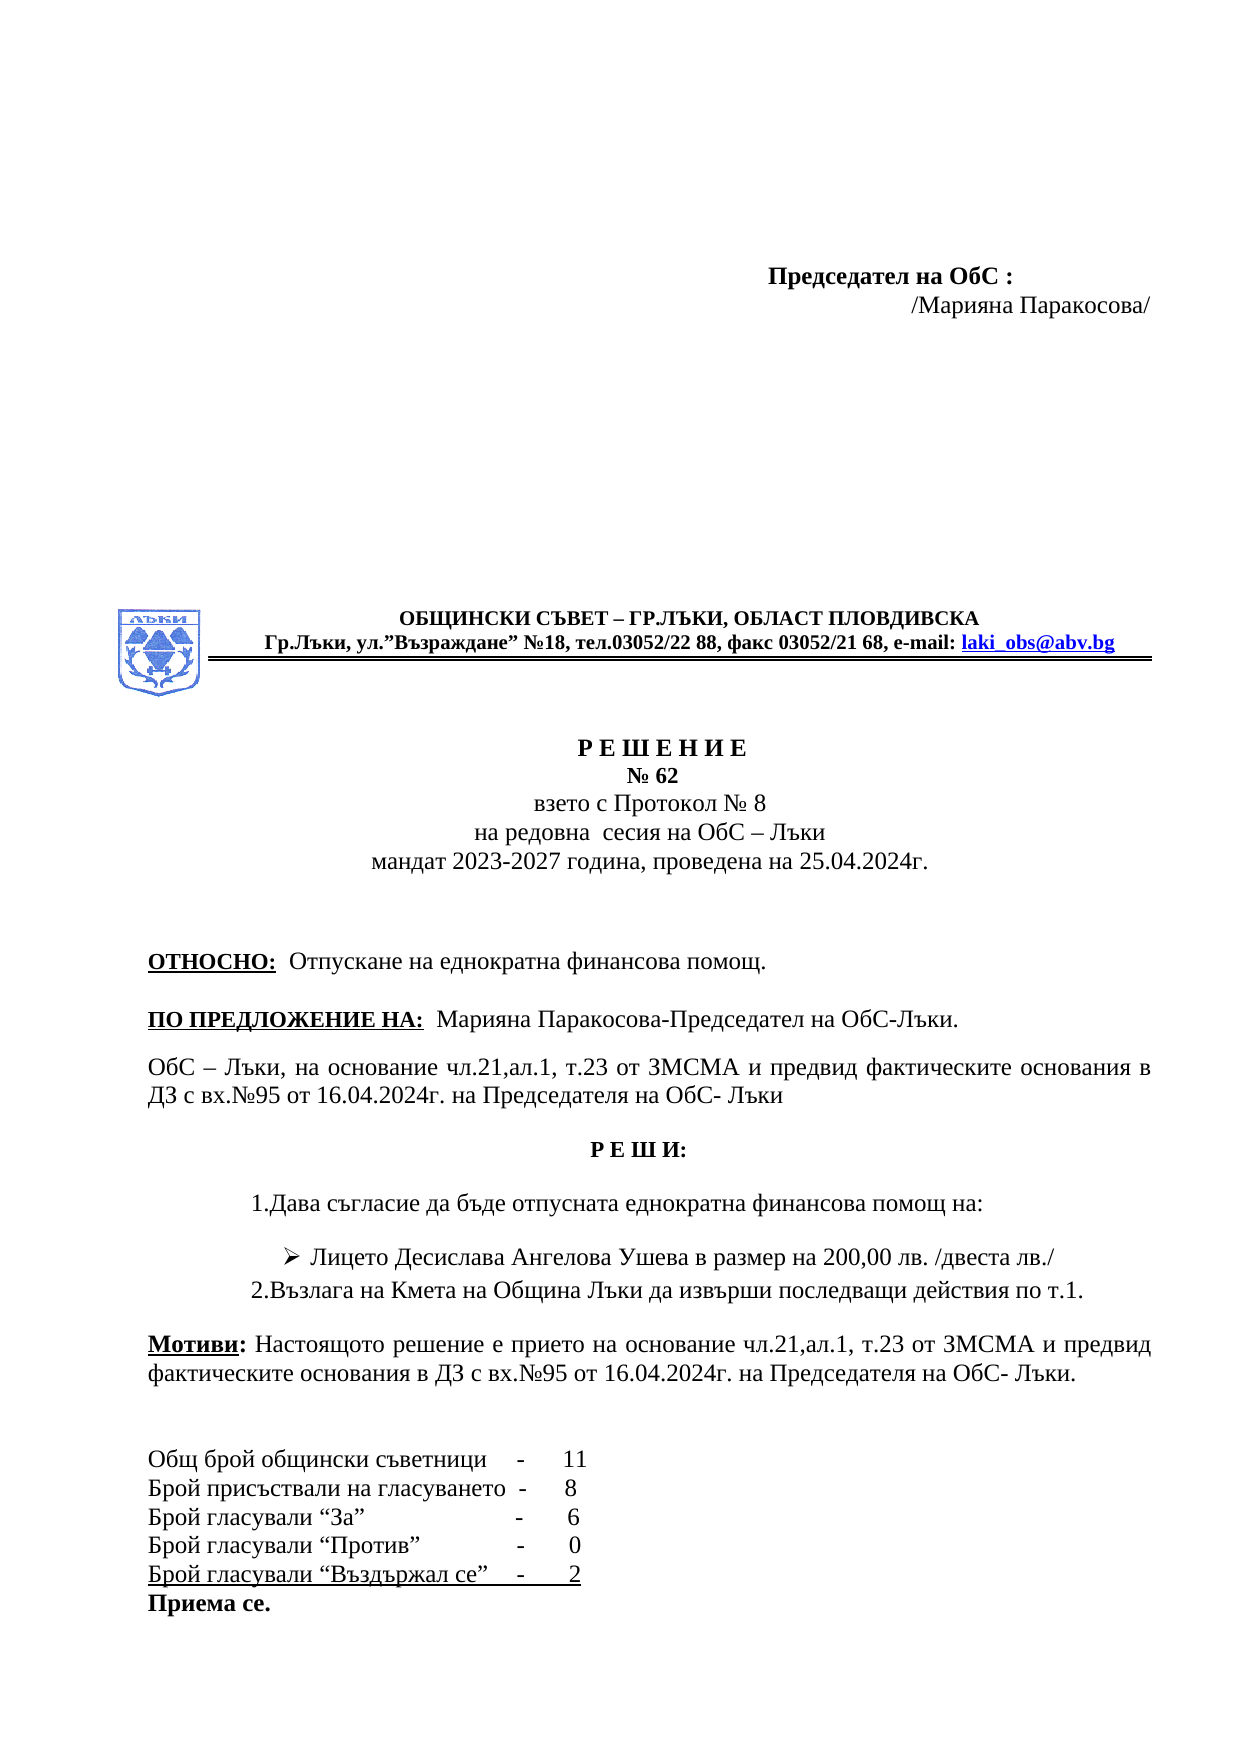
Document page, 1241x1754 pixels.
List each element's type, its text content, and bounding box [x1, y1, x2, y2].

list Лицето Десислава Ангелова Ушева в размер на 200,00 лв. /двеста лв./ [251, 1242, 1152, 1271]
text ОбС – Лъки, на основание чл.21,ал.1, т.23 от ЗМСМА и предвид фактическите основания в ДЗ с вх.№95 от 16.04.2024г. на Председателя на ОбС- Лъки [148, 1052, 1152, 1109]
text ПО ПРЕДЛОЖЕНИЕ НА: Марияна Паракосова-Председател на ОбС-Лъки. [148, 1004, 1152, 1033]
text на редовна сесия на ОбС – Лъки [148, 817, 1152, 846]
text Приема се. [148, 1588, 1181, 1617]
subtitle Брой гласували “Против” - 0 [148, 1530, 1181, 1559]
text 1.Дава съгласие да бъде отпусната еднократна финансова помощ на: [148, 1188, 1152, 1217]
picture [110, 606, 209, 700]
text Брой присъствали на гласуването - 8 [148, 1473, 1181, 1502]
text Р Е Ш Е Н И Е [443, 733, 1152, 762]
text Р Е Ш И: [516, 1136, 1181, 1162]
text Общ брой общински съветници - 11 [148, 1444, 1181, 1473]
subtitle Брой гласували “Въздържал се” - 2 [148, 1559, 1181, 1588]
text взето с Протокол № 8 [148, 788, 1152, 817]
text ОТНОСНО: Отпускане на еднократна финансова помощ. [148, 946, 1152, 975]
text /Марияна Паракосова/ [886, 290, 1181, 319]
title Гр.Лъки, ул.”Възраждане” №18, тел.03052/22 88, факс 03052/21 68, е-mail: laki_obs@abv.bg [209, 630, 1152, 656]
text Брой гласували “За” - 6 [148, 1502, 1181, 1530]
text Мотиви: Настоящото решение е прието на основание чл.21,ал.1, т.23 от ЗМСМА и предвид фактическите основания в ДЗ с вх.№95 от 16.04.2024г. на Председателя на ОбС- Лъки. [148, 1329, 1152, 1387]
text 2.Възлага на Кмета на Община Лъки да извърши последващи действия по т.1. [148, 1275, 1152, 1304]
text № 62 [148, 762, 1152, 788]
text мандат 2023-2027 година, проведена на 25.04.2024г. [148, 846, 1152, 874]
title ОБЩИНСКИ СЪВЕТ – ГР.ЛЪКИ, ОБЛАСТ ПЛОВДИВСКА [209, 606, 1152, 630]
text Председател на ОбС : [148, 261, 1152, 290]
